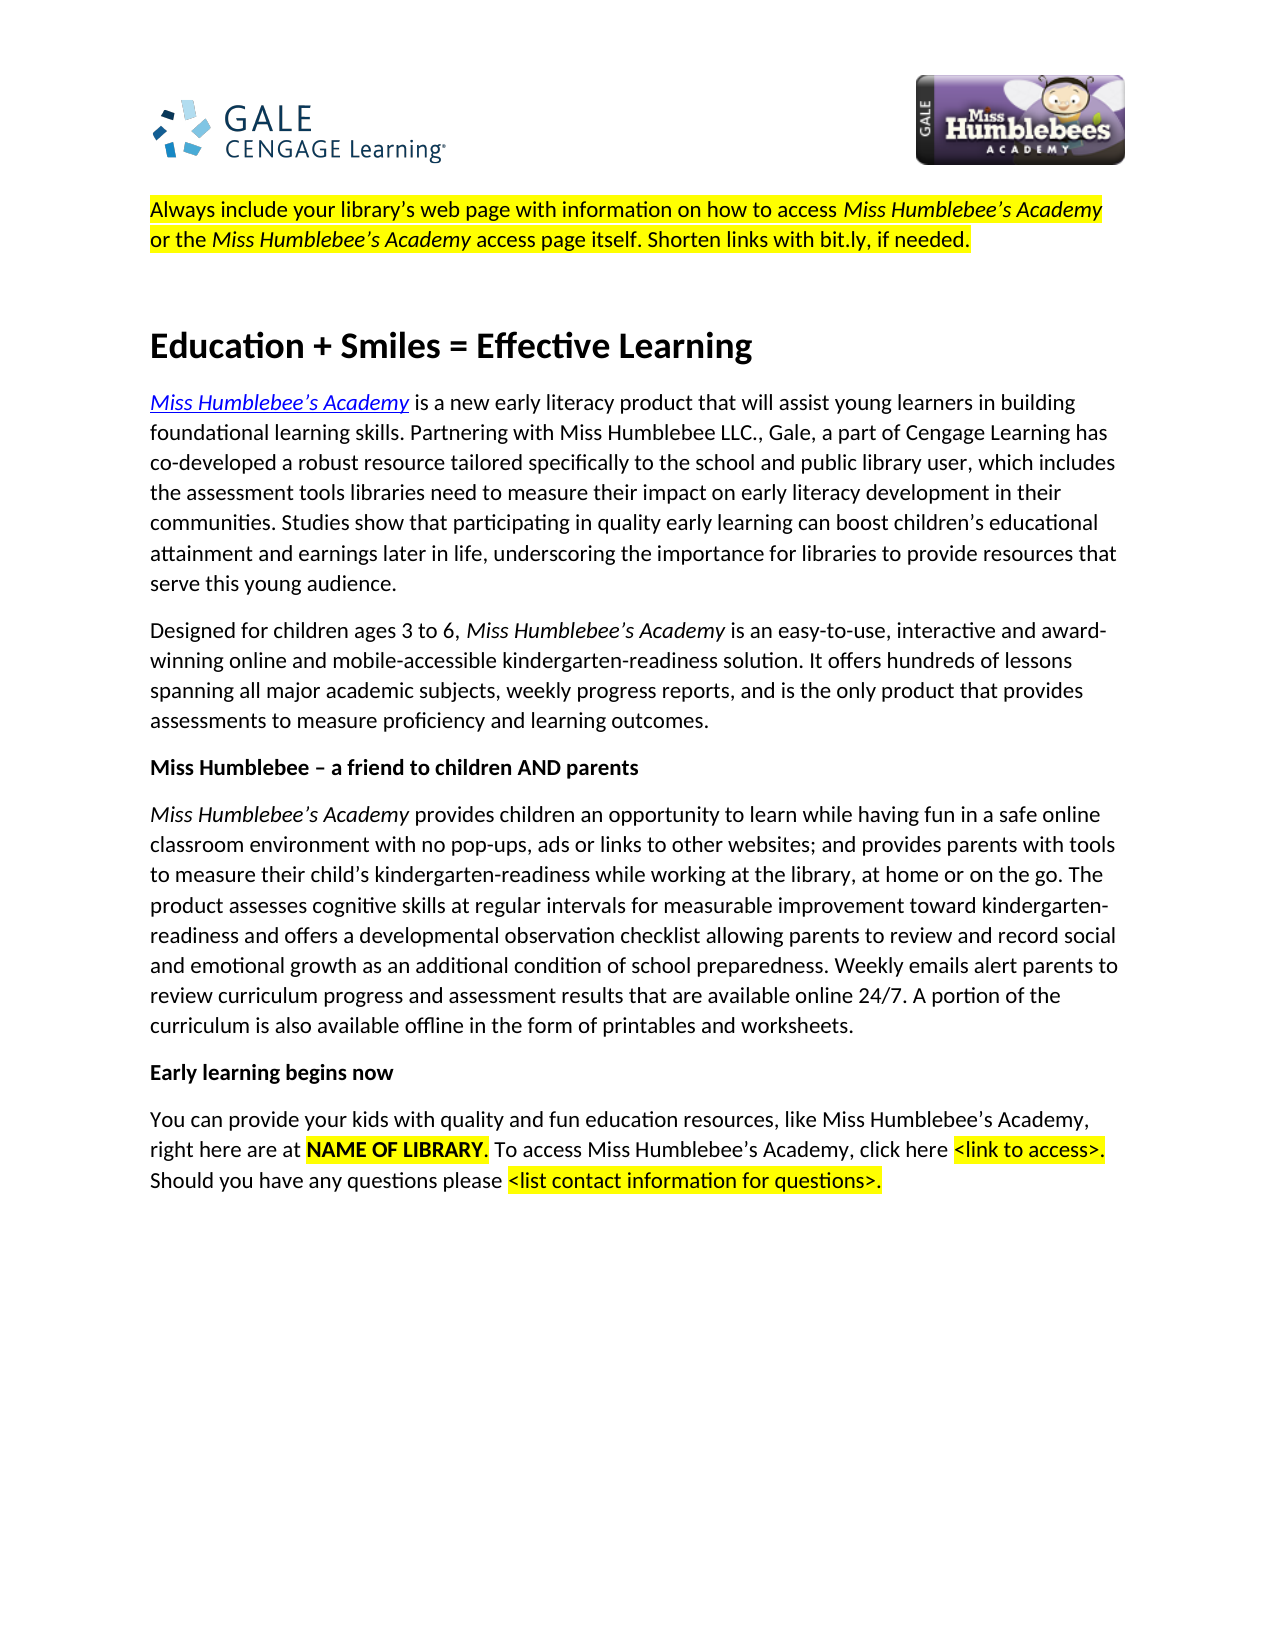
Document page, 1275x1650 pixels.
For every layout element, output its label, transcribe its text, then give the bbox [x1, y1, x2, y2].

text Designed for children ages 3 to 6, Miss Humblebee’s Academy is an easy-to-use, interactive and award-winning online and mobile-accessible kindergarten-readiness solution. It offers hundreds of lessons spanning all major academic subjects, weekly progress reports, and is the only product that provides assessments to measure proficiency and learning outcomes. [150, 616, 1125, 734]
text You can provide your kids with quality and fun education resources, like Miss Humblebee’s Academy, right here are at NAME OF LIBRARY. To access Miss Humblebee’s Academy, click here <link to access>. Should you have any questions please <list contact information for questions>. [150, 1105, 1125, 1194]
picture [150, 89, 504, 165]
text Miss Humblebee’s Academy provides children an opportunity to learn while having fun in a safe online classroom environment with no pop-ups, ads or links to other websites; and provides parents with tools to measure their child’s kindergarten-readiness while working at the library, at home or on the go. The product assesses cognitive skills at regular intervals for measurable improvement toward kindergarten-readiness and offers a developmental observation checklist allowing parents to review and record social and emotional growth as an additional condition of school preparedness. Weekly emails alert parents to review curriculum progress and assessment results that are available online 24/7. A portion of the curriculum is also available offline in the form of printables and worksheets. [150, 800, 1125, 1040]
text Education + Smiles = Effective Learning [150, 272, 1125, 367]
text Miss Humblebee’s Academy is a new early literacy product that will assist young learners in building foundational learning skills. Partnering with Miss Humblebee LLC., Gale, a part of Cengage Learning has co-developed a robust resource tailored specifically to the school and public library user, which includes the assessment tools libraries need to measure their impact on early literacy development in their communities. Studies show that participating in quality early learning can boost children’s educational attainment and earnings later in life, underscoring the importance for libraries to provide resources that serve this young audience. [150, 388, 1125, 597]
text Early learning begins now [150, 1058, 1125, 1087]
picture [916, 75, 1125, 165]
text Miss Humblebee – a friend to children AND parents [150, 753, 1125, 781]
text Always include your library’s web page with information on how to access Miss Humblebee’s Academy or the Miss Humblebee’s Academy access page itself. Shorten links with bit.ly, if needed. [150, 165, 1125, 253]
